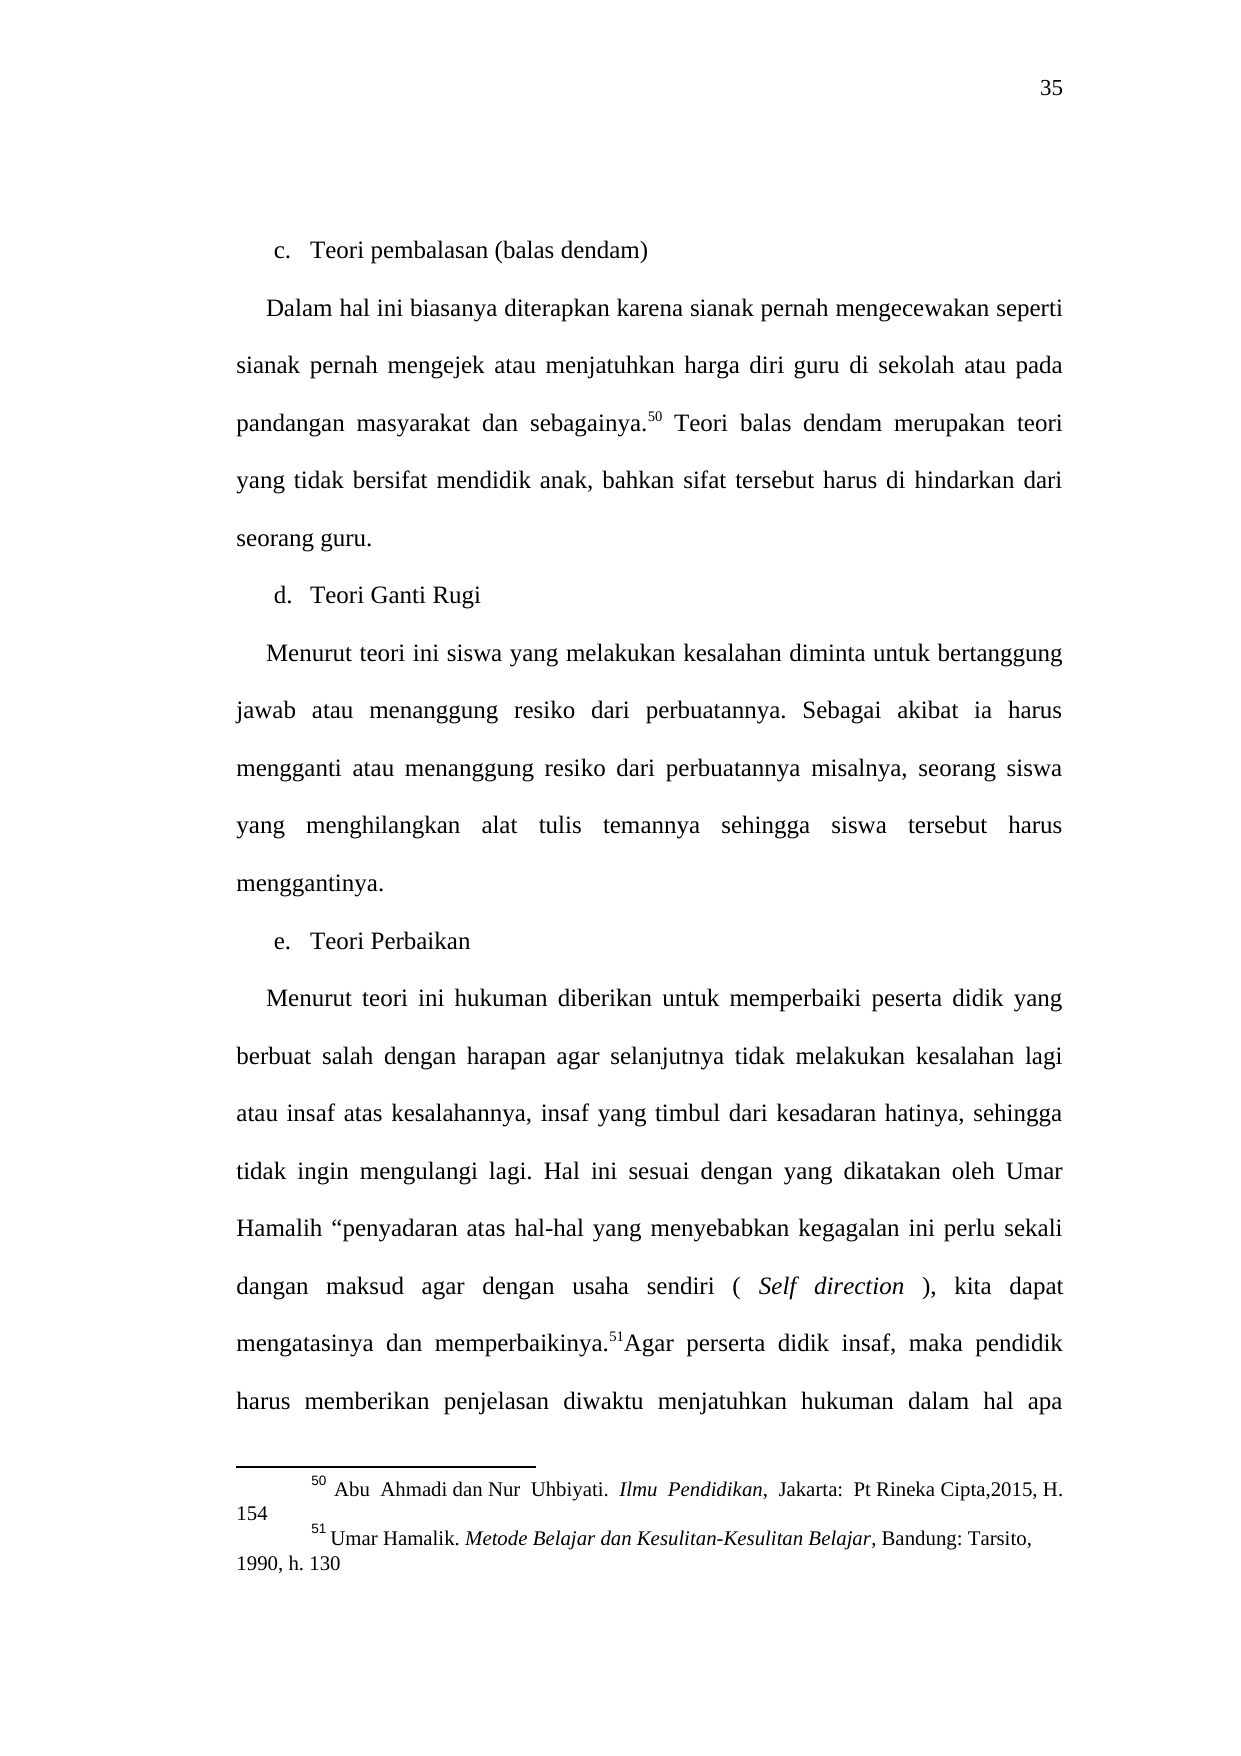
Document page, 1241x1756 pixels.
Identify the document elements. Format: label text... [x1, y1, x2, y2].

text 154 [236, 1502, 1226, 1524]
list Teori pembalasan (balas dendam) [274, 236, 1226, 264]
text 1990, h. 130 [236, 1551, 1226, 1575]
text 51 Umar Hamalik. Metode Belajar dan Kesulitan-Kesulitan Belajar, Bandung: Tarsito, [311, 1524, 1226, 1551]
text Menurut teori ini hukuman diberikan untuk memperbaiki peserta didik yang berbuat salah dengan harapan agar selanjutnya tidak melakukan kesalahan lagi atau insaf atas kesalahannya, insaf yang timbul dari kesadaran hatinya, sehingga tidak ingin mengulangi lagi. Hal ini sesuai dengan yang dikatakan oleh Umar Hamalih “penyadaran atas hal-hal yang menyebabkan kegagalan ini perlu sekali dangan maksud agar dengan usaha sendiri ( Self direction ), kita dapat mengatasinya dan memperbaikinya.51Agar perserta didik insaf, maka pendidik harus memberikan penjelasan diwaktu menjatuhkan hukuman dalam hal apa [236, 983, 1063, 1414]
list Teori Perbaikan [274, 926, 1226, 954]
text Menurut teori ini siswa yang melakukan kesalahan diminta untuk bertanggung jawab atau menanggung resiko dari perbuatannya. Sebagai akibat ia harus mengganti atau menanggung resiko dari perbuatannya misalnya, seorang siswa yang menghilangkan alat tulis temannya sehingga siswa tersebut harus menggantinya. [236, 638, 1063, 897]
text 50 Abu Ahmadi dan Nur Uhbiyati. Ilmu Pendidikan, Jakarta: Pt Rineka Cipta,2015, H. [311, 1466, 1226, 1501]
list Teori Ganti Rugi [274, 581, 1226, 609]
text Dalam hal ini biasanya diterapkan karena sianak pernah mengecewakan seperti sianak pernah mengejek atau menjatuhkan harga diri guru di sekolah atau pada pandangan masyarakat dan sebagainya.50 Teori balas dendam merupakan teori yang tidak bersifat mendidik anak, bahkan sifat tersebut harus di hindarkan dari seorang guru. [236, 293, 1063, 552]
